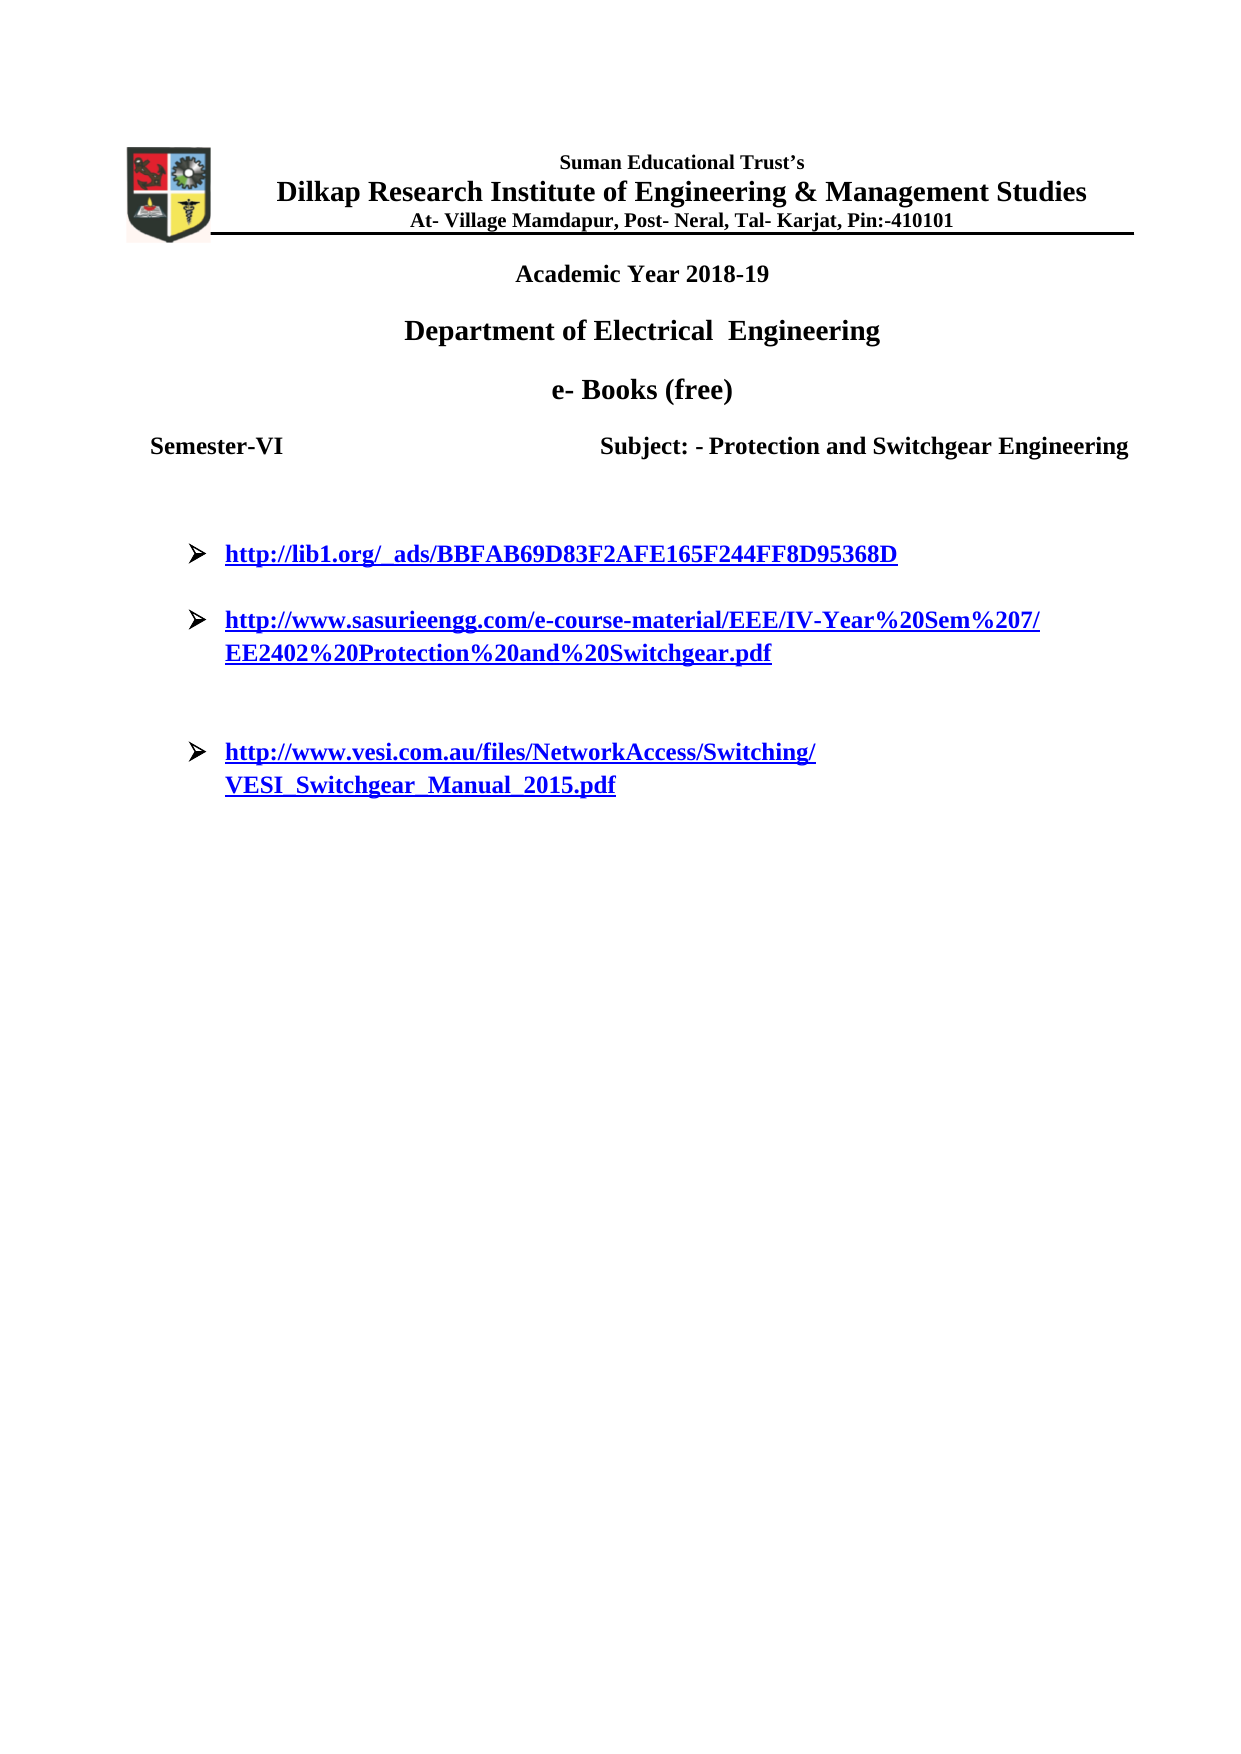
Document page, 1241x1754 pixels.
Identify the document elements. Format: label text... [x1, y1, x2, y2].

text At- Village Mamdapur, Post- Neral, Tal- Karjat, Pin:-410101 [211, 208, 1134, 232]
list http://www.sasurieengg.com/e-course-material/EEE/IV-Year%20Sem%207/EE2402%20Protection%20and%20Switchgear.pdf [187, 605, 1134, 667]
list http://www.vesi.com.au/files/NetworkAccess/Switching/VESI_Switchgear_Manual_2015.pdf [187, 737, 1134, 799]
text Suman Educational Trust’s [211, 150, 1134, 174]
text e- Books (free) [150, 372, 1134, 406]
text Semester-VI Subject: - Protection and Switchgear Engineering [150, 431, 1134, 460]
text Academic Year 2018-19 [150, 259, 1134, 288]
text Dilkap Research Institute of Engineering & Management Studies [211, 174, 1134, 208]
picture [126, 147, 211, 243]
text Department of Electrical Engineering [150, 313, 1134, 346]
list http://lib1.org/_ads/BBFAB69D83F2AFE165F244FF8D95368D [187, 539, 1134, 568]
